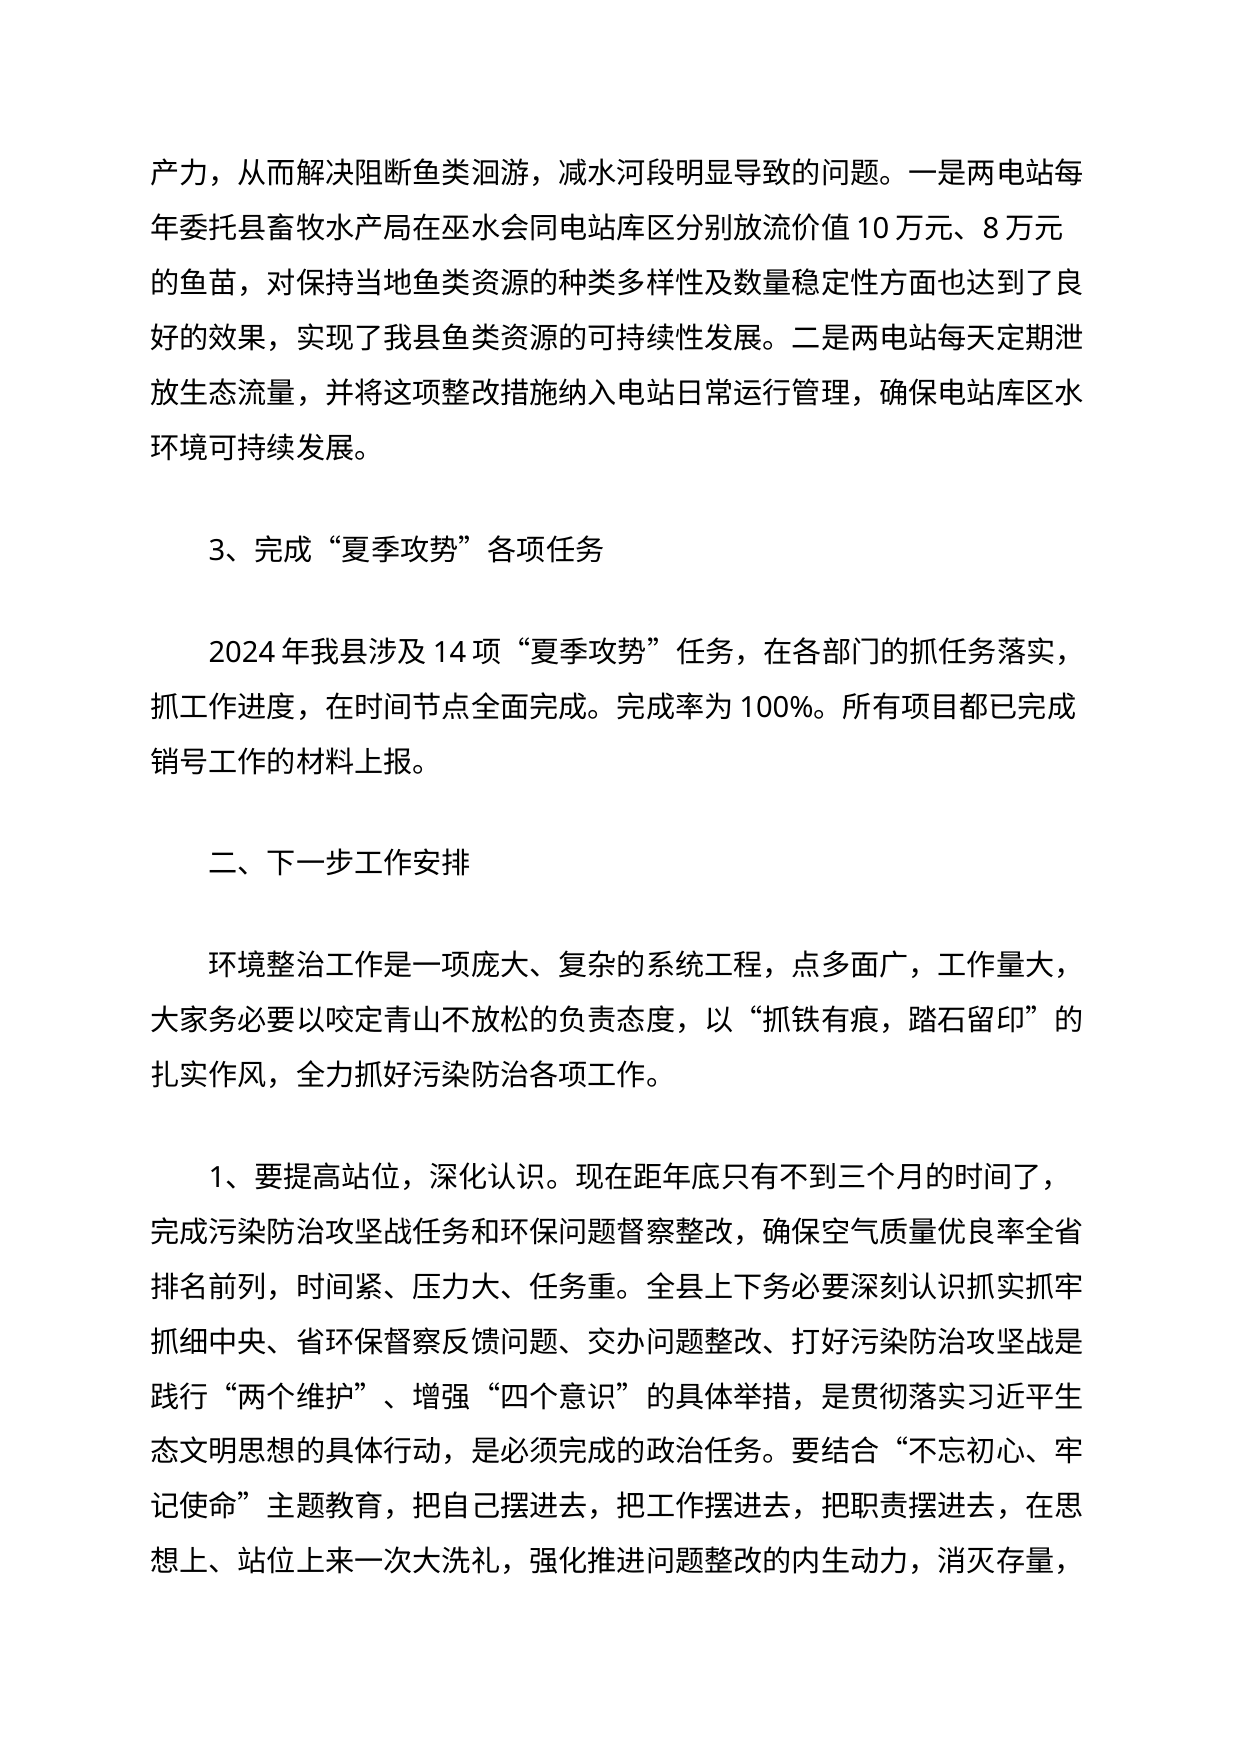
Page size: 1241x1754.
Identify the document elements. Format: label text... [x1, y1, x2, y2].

text 2024年我县涉及14项“夏季攻势”任务，在各部门的抓任务落实，抓工作进度，在时间节点全面完成。完成率为100%。所有项目都已完成销号工作的材料上报。 [150, 628, 1090, 781]
text 二、下一步工作安排 [150, 840, 1090, 882]
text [150, 150, 1090, 467]
text 3、完成“夏季攻势”各项任务 [150, 526, 1090, 569]
text 环境整治工作是一项庞大、复杂的系统工程，点多面广，工作量大，大家务必要以咬定青山不放松的负责态度，以“抓铁有痕，踏石留印”的扎实作风，全力抓好污染防治各项工作。 [150, 942, 1090, 1094]
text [150, 1153, 1090, 1580]
